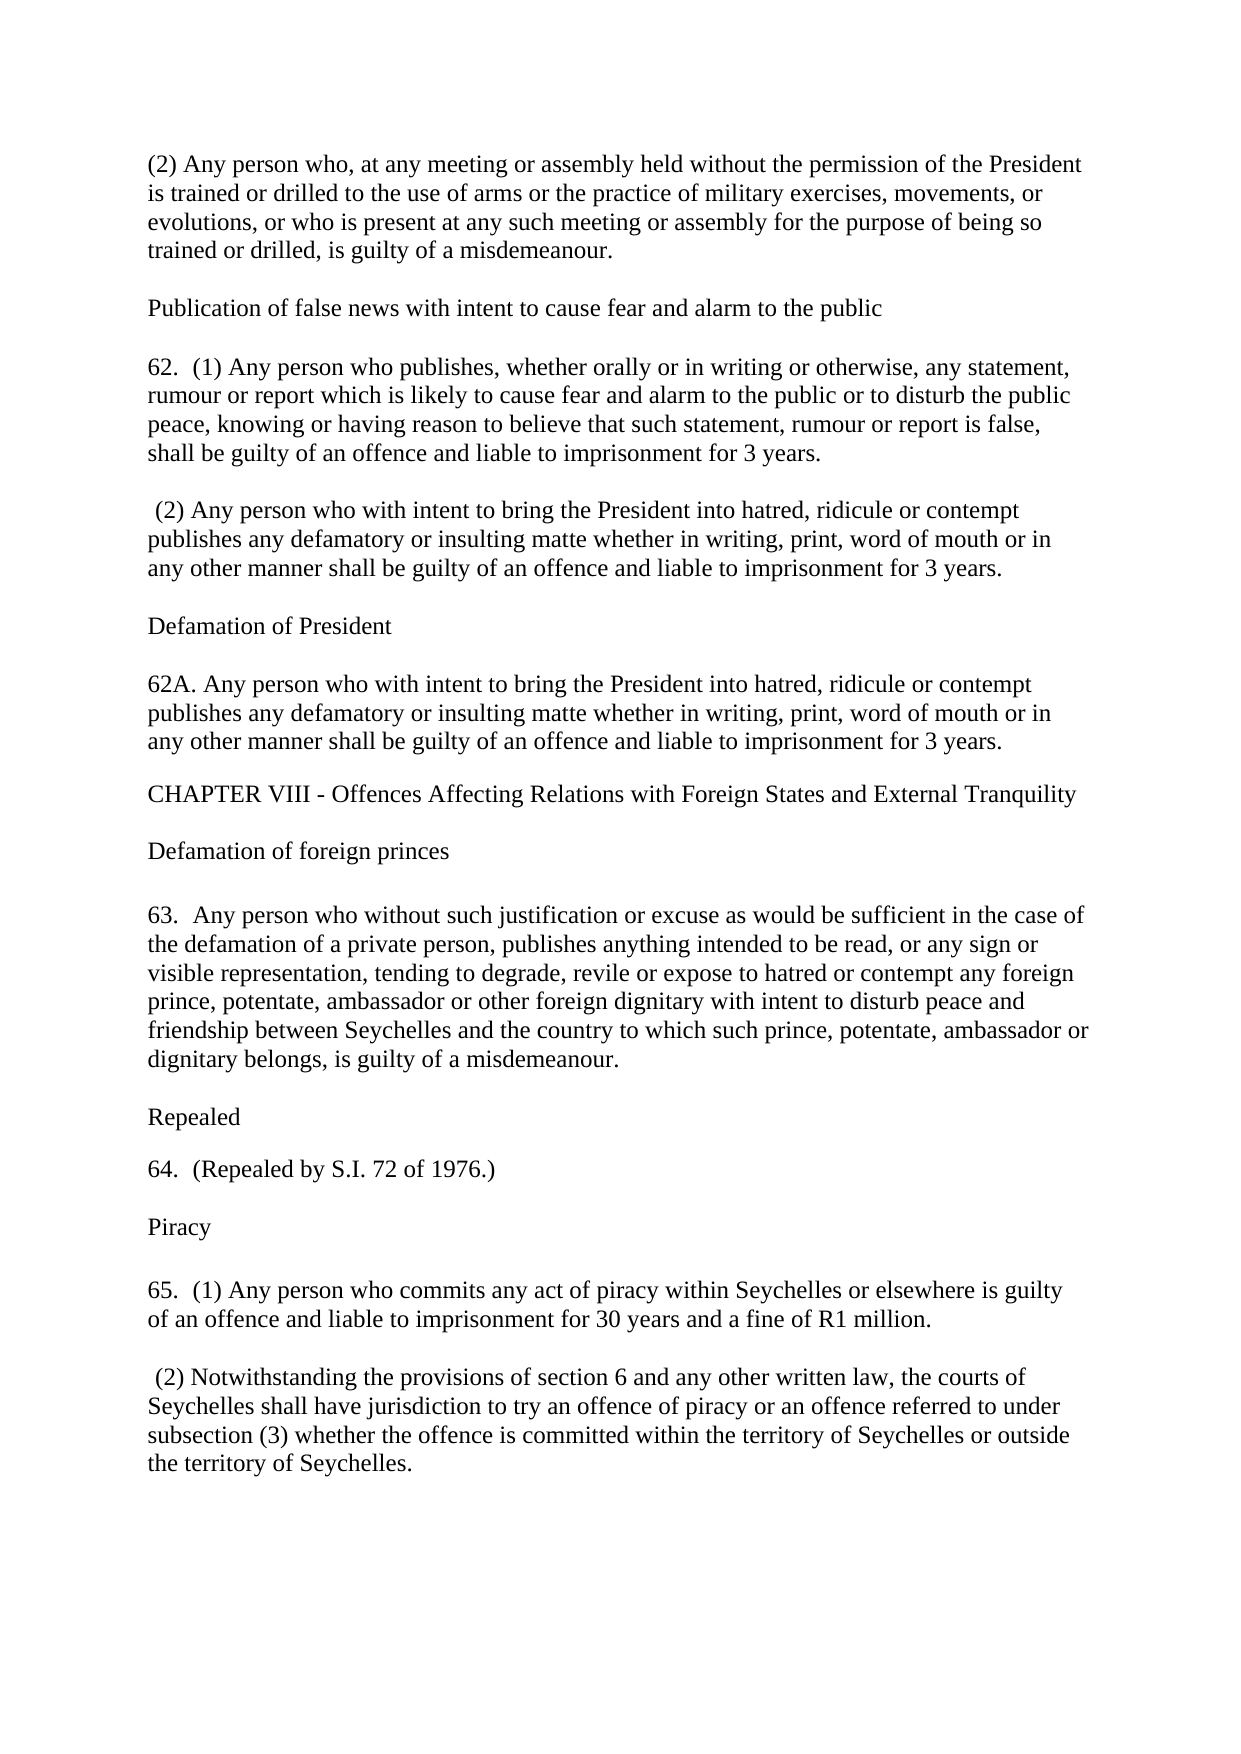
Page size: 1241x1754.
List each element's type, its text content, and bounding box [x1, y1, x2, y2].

list Any person who without such justification or excuse as would be sufficient in the case of the defamation of a private person, publishes anything intended to be read, or any sign or visible representation, tending to degrade, revile or expose to hatred or contempt any foreign prince, potentate, ambassador or other foreign dignitary with intent to disturb peace and friendship between Seychelles and the country to which such prince, potentate, ambassador or dignitary belongs, is guilty of a misdemeanour. [147, 901, 1091, 1073]
text (2) Any person who, at any meeting or assembly held without the permission of the President is trained or drilled to the use of arms or the practice of military exercises, movements, or evolutions, or who is present at any such meeting or assembly for the purpose of being so trained or drilled, is guilty of a misdemeanour. [147, 150, 1091, 264]
text (2) Notwithstanding the provisions of section 6 and any other written law, the courts of Seychelles shall have jurisdiction to try an offence of piracy or an offence referred to under subsection (3) whether the offence is committed within the territory of Seychelles or outside the territory of Seychelles. [147, 1363, 1076, 1478]
list (1) Any person who commits any act of piracy within Seychelles or elsewhere is guilty of an offence and liable to imprisonment for 30 years and a fine of R1 million. [147, 1276, 1068, 1333]
text Publication of false news with intent to cause fear and alarm to the public [147, 294, 1091, 323]
text CHAPTER VIII - Offences Affecting Relations with Foreign States and External Tranquility Defamation of foreign princes [147, 756, 1083, 871]
text Repealed [147, 1102, 1091, 1131]
list (1) Any person who publishes, whether orally or in writing or otherwise, any statement, rumour or report which is likely to cause fear and alarm to the public or to disturb the public peace, knowing or having reason to believe that such statement, rumour or report is false, shall be guilty of an offence and liable to imprisonment for 3 years. [147, 352, 1076, 467]
text 62A. Any person who with intent to bring the President into hatred, ridicule or contempt publishes any defamatory or insulting matte whether in writing, print, word of mouth or in any other manner shall be guilty of an offence and liable to imprisonment for 3 years. [147, 669, 1053, 756]
text Defamation of President [147, 611, 1091, 640]
text (2) Any person who with intent to bring the President into hatred, ridicule or contempt publishes any defamatory or insulting matte whether in writing, print, word of mouth or in any other manner shall be guilty of an offence and liable to imprisonment for 3 years. [147, 496, 1053, 582]
list (Repealed by S.I. 72 of 1976.) Piracy [147, 1131, 498, 1247]
